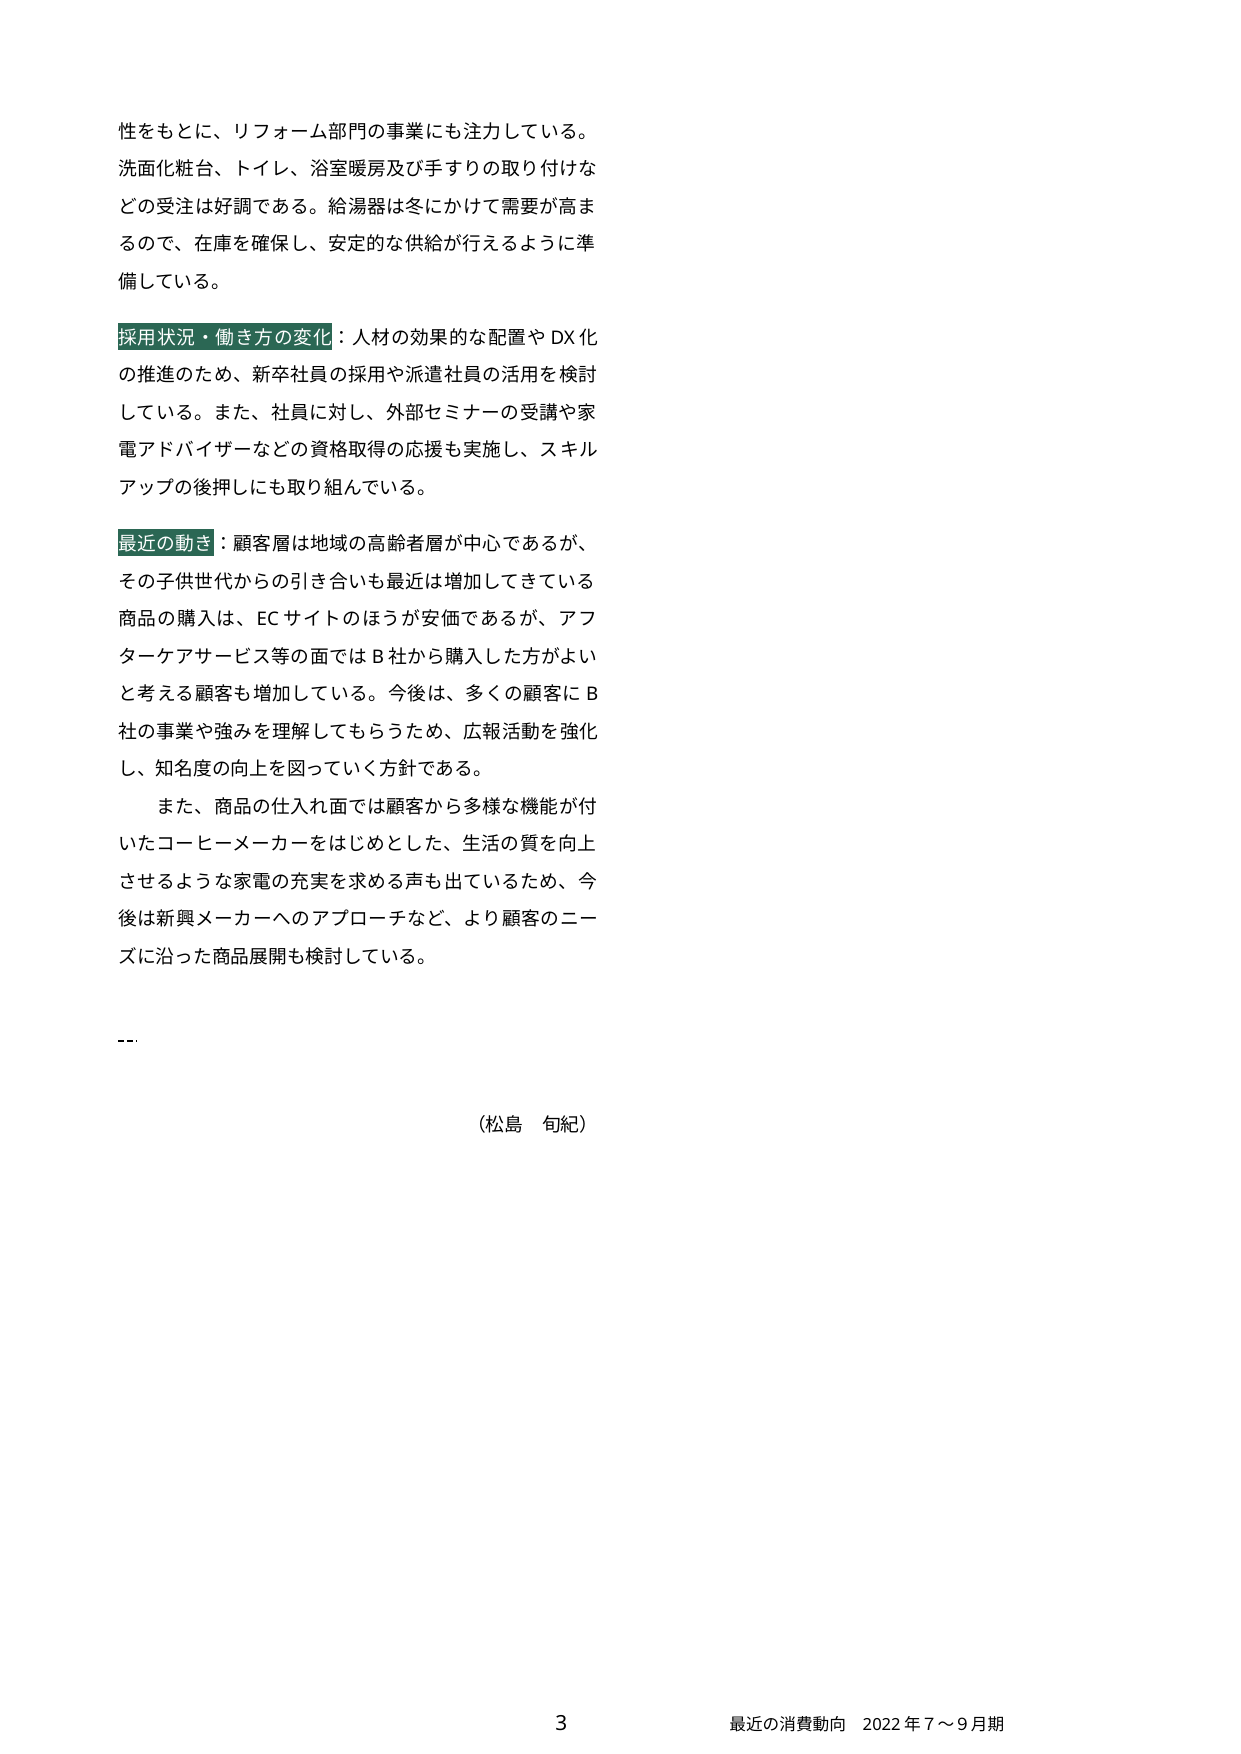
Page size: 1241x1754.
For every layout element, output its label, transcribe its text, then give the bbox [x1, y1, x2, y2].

text リフォーム部門：家電部門で築いた地域との良好な関係性をもとに、リフォーム部門の事業にも注力している。洗面化粧台、トイレ、浴室暖房及び手すりの取り付けなどの受注は好調である。給湯器は冬にかけて需要が高まるので、在庫を確保し、安定的な供給が行えるように準備している。 [118, 111, 598, 299]
text 最近の動き：顧客層は地域の高齢者層が中心であるが、その子供世代からの引き合いも最近は増加してきている。商品の購入は、ECサイトのほうが安価であるが、アフターケアサービス等の面ではB社から購入した方がよいと考える顧客も増加している。今後は、多くの顧客にB社の事業や強みを理解してもらうため、広報活動を強化し、知名度の向上を図っていく方針である。 また、商品の仕入れ面では顧客から多様な機能が付いたコーヒーメーカーをはじめとした、生活の質を向上させるような家電の充実を求める声も出ているため、今後は新興メーカーへのアプローチなど、より顧客のニーズに沿った商品展開も検討している。 [118, 524, 598, 974]
text （松島 旬紀） [118, 1105, 598, 1142]
text 採用状況・働き方の変化：人材の効果的な配置やDX化の推進のため、新卒社員の採用や派遣社員の活用を検討している。また、社員に対し、外部セミナーの受講や家電アドバイザーなどの資格取得の応援も実施し、スキルアップの後押しにも取り組んでいる。 [118, 317, 598, 505]
